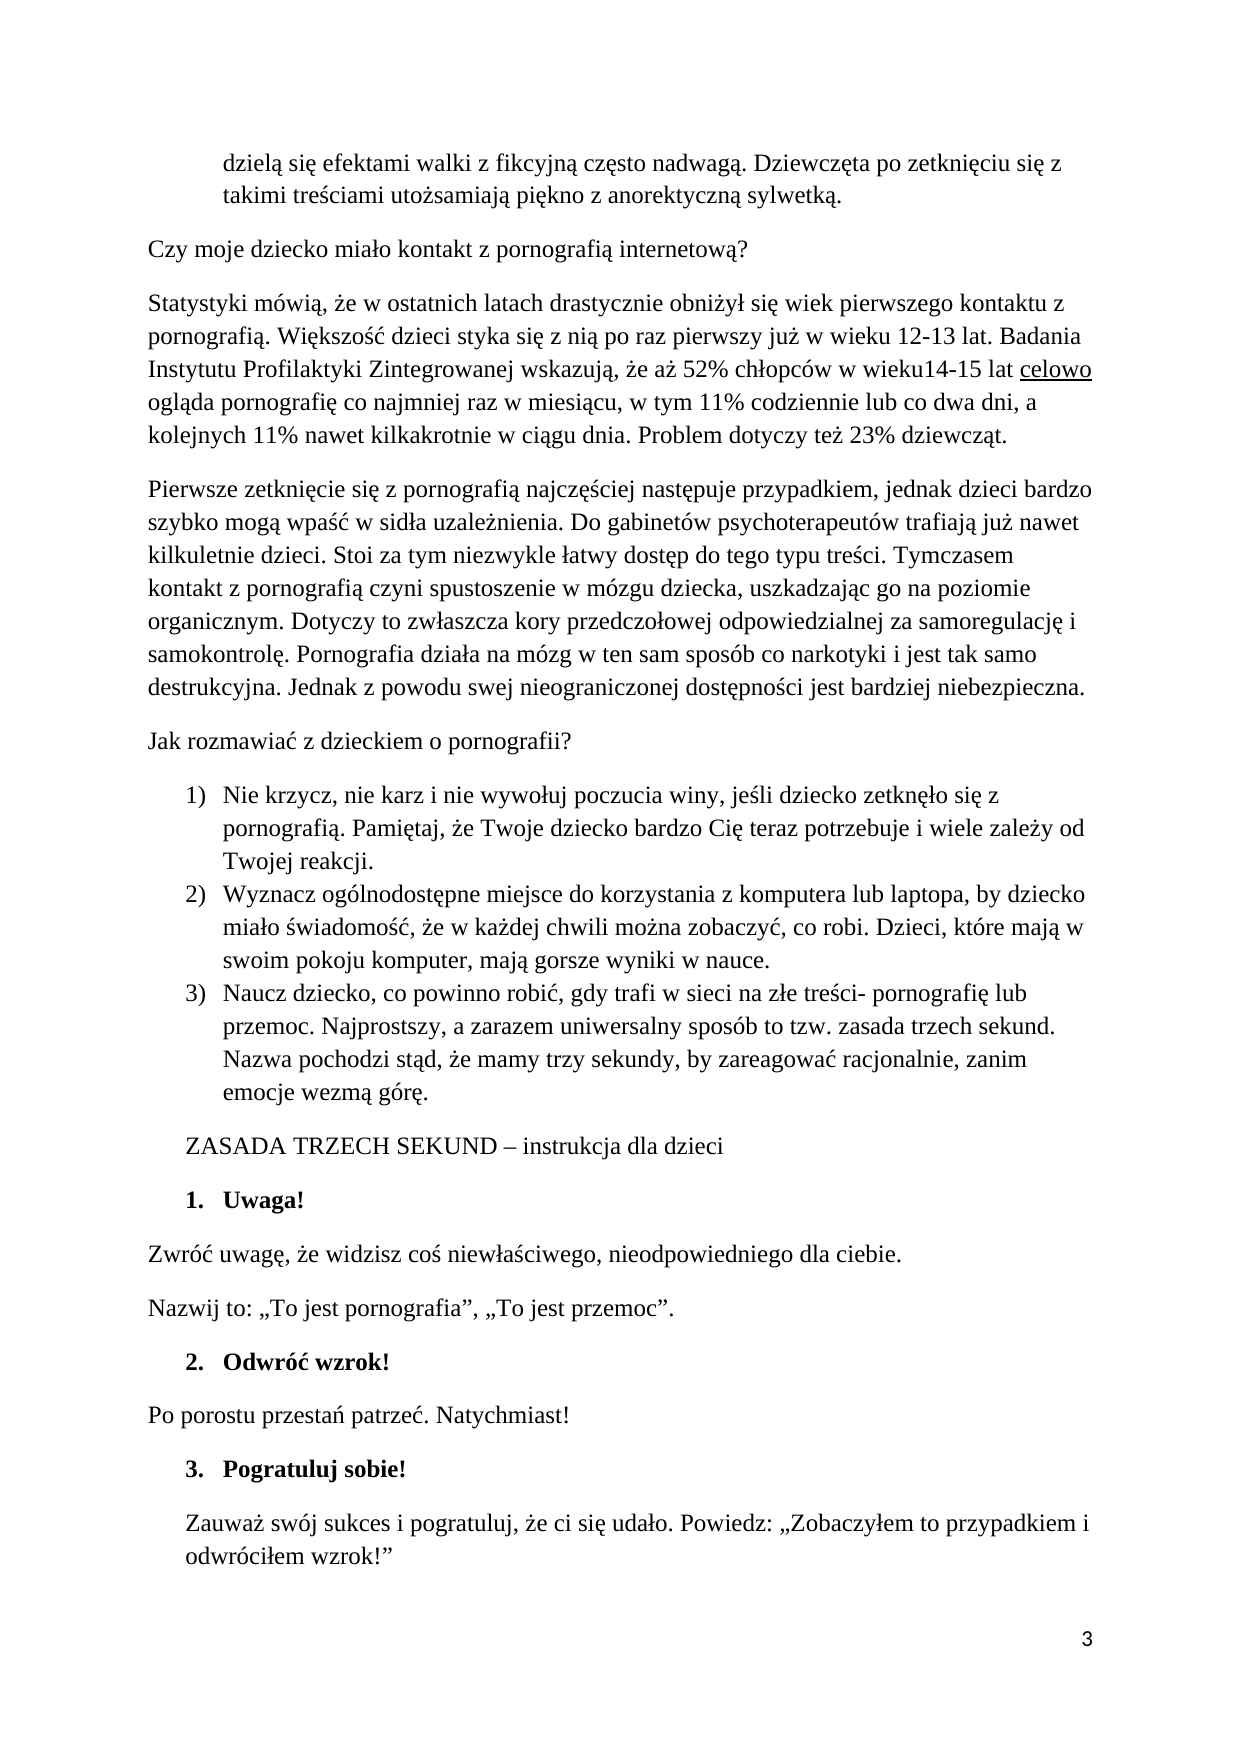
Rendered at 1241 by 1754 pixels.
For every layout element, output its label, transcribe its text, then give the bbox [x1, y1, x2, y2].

list Wyznacz ogólnodostępne miejsce do korzystania z komputera lub laptopa, by dziecko miało świadomość, że w każdej chwili można zobaczyć, co robi. Dzieci, które mają w swoim pokoju komputer, mają gorsze wyniki w nauce. [185, 879, 1093, 974]
text Czy moje dziecko miało kontakt z pornografią internetową? [148, 234, 1093, 263]
list Pogratuluj sobie! [185, 1454, 1093, 1483]
list Uwaga! [185, 1185, 1093, 1214]
text ZASADA TRZECH SEKUND – instrukcja dla dzieci [185, 1131, 1093, 1160]
list Odwróć wzrok! [185, 1347, 1093, 1375]
text Jak rozmawiać z dzieckiem o pornografii? [148, 726, 1093, 755]
text Zwróć uwagę, że widzisz coś niewłaściwego, nieodpowiedniego dla ciebie. [148, 1239, 1093, 1268]
text Zauważ swój sukces i pogratuluj, że ci się udało. Powiedz: „Zobaczyłem to przypadkiem i odwróciłem wzrok!” [185, 1508, 1093, 1570]
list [185, 148, 1093, 209]
text Statystyki mówią, że w ostatnich latach drastycznie obniżył się wiek pierwszego kontaktu z pornografią. Większość dzieci styka się z nią po raz pierwszy już w wieku 12-13 lat. Badania Instytutu Profilaktyki Zintegrowanej wskazują, że aż 52% chłopców w wieku14-15 lat celowo ogląda pornografię co najmniej raz w miesiącu, w tym 11% codziennie lub co dwa dni, a kolejnych 11% nawet kilkakrotnie w ciągu dnia. Problem dotyczy też 23% dziewcząt. [148, 288, 1093, 449]
text Nazwij to: „To jest pornografia”, „To jest przemoc”. [148, 1293, 1093, 1321]
list Nie krzycz, nie karz i nie wywołuj poczucia winy, jeśli dziecko zetknęło się z pornografią. Pamiętaj, że Twoje dziecko bardzo Cię teraz potrzebuje i wiele zależy od Twojej reakcji. [185, 780, 1093, 875]
list Naucz dziecko, co powinno robić, gdy trafi w sieci na złe treści- pornografię lub przemoc. Najprostszy, a zarazem uniwersalny sposób to tzw. zasada trzech sekund. Nazwa pochodzi stąd, że mamy trzy sekundy, by zareagować racjonalnie, zanim emocje wezmą górę. [185, 978, 1093, 1106]
text Pierwsze zetknięcie się z pornografią najczęściej następuje przypadkiem, jednak dzieci bardzo szybko mogą wpaść w sidła uzależnienia. Do gabinetów psychoterapeutów trafiają już nawet kilkuletnie dzieci. Stoi za tym niezwykle łatwy dostęp do tego typu treści. Tymczasem kontakt z pornografią czyni spustoszenie w mózgu dziecka, uszkadzając go na poziomie organicznym. Dotyczy to zwłaszcza kory przedczołowej odpowiedzialnej za samoregulację i samokontrolę. Pornografia działa na mózg w ten sam sposób co narkotyki i jest tak samo destrukcyjna. Jednak z powodu swej nieograniczonej dostępności jest bardziej niebezpieczna. [148, 474, 1093, 701]
text Po porostu przestań patrzeć. Natychmiast! [148, 1400, 1093, 1429]
